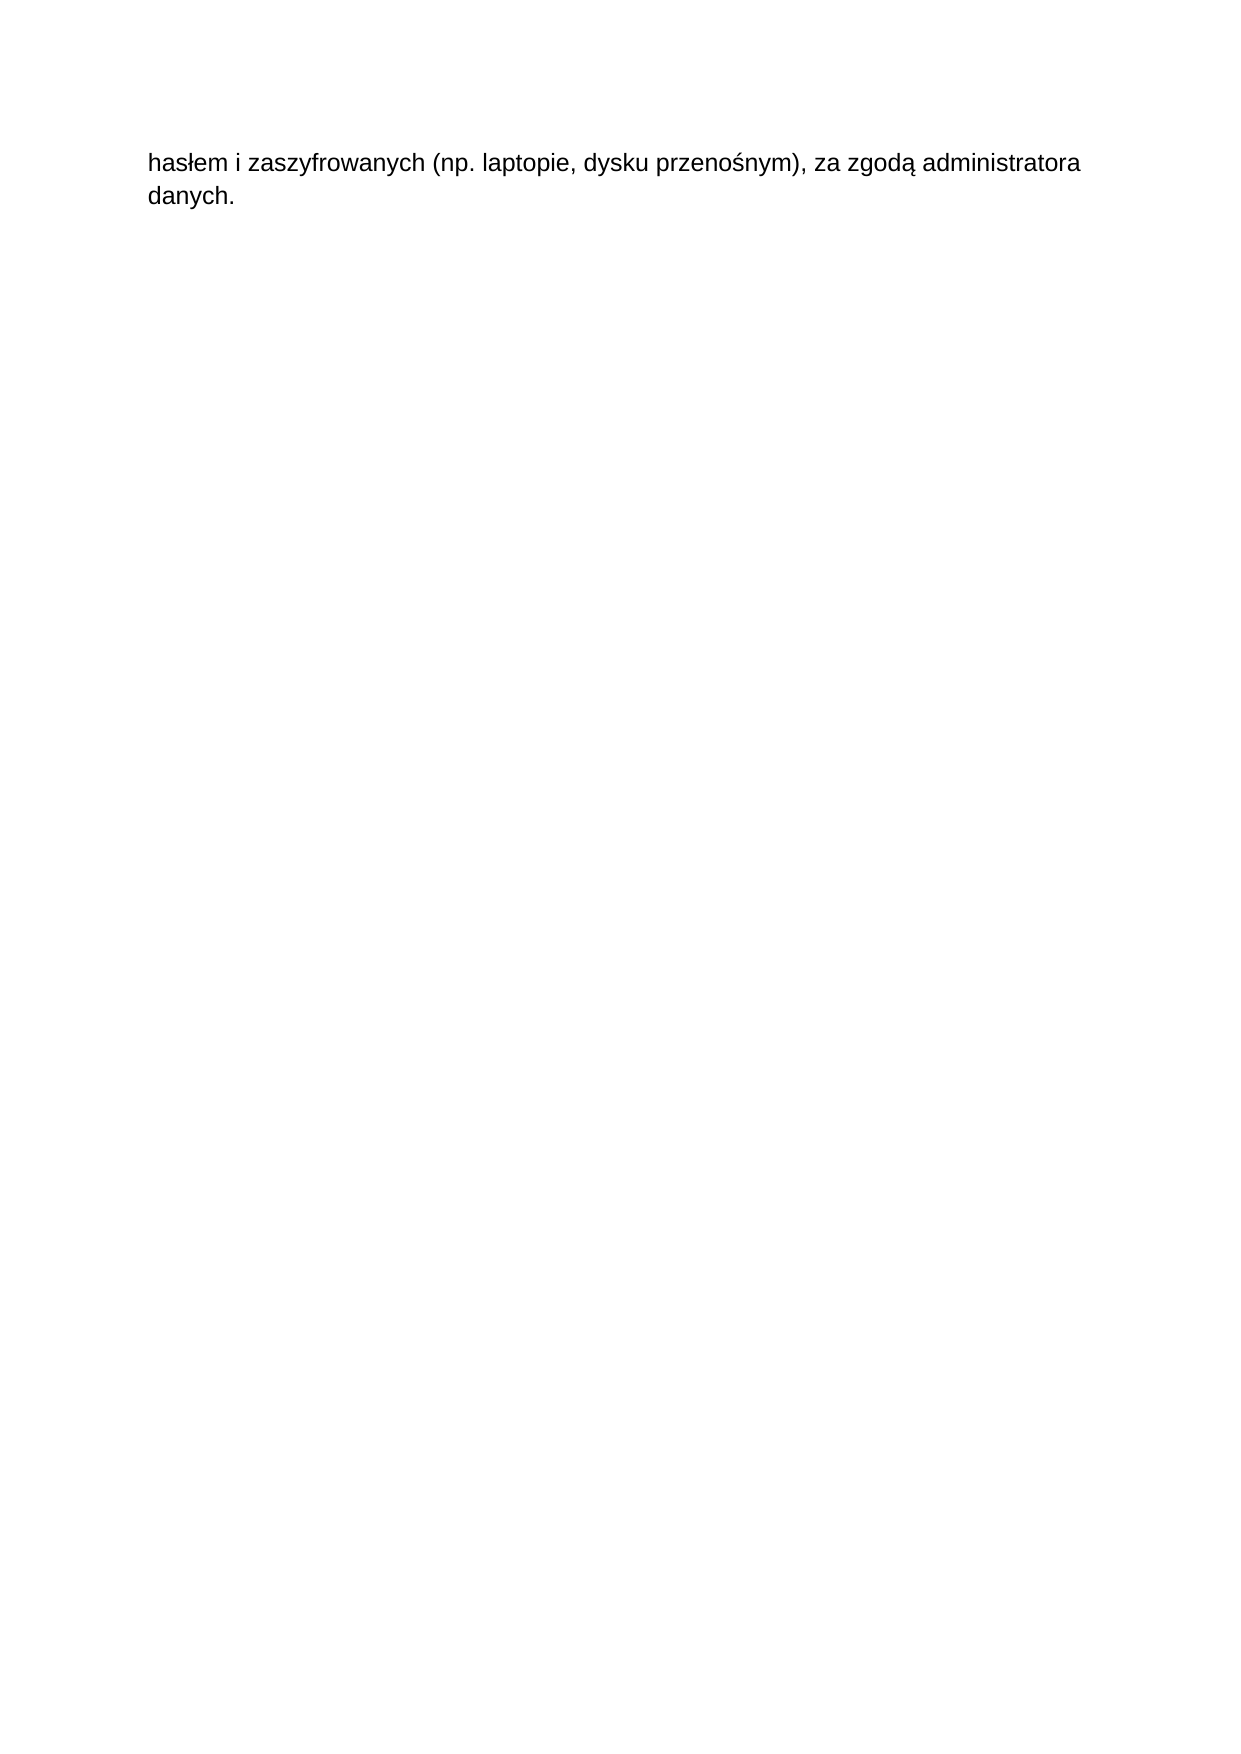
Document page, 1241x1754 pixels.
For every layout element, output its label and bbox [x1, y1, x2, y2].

text [148, 148, 1093, 209]
